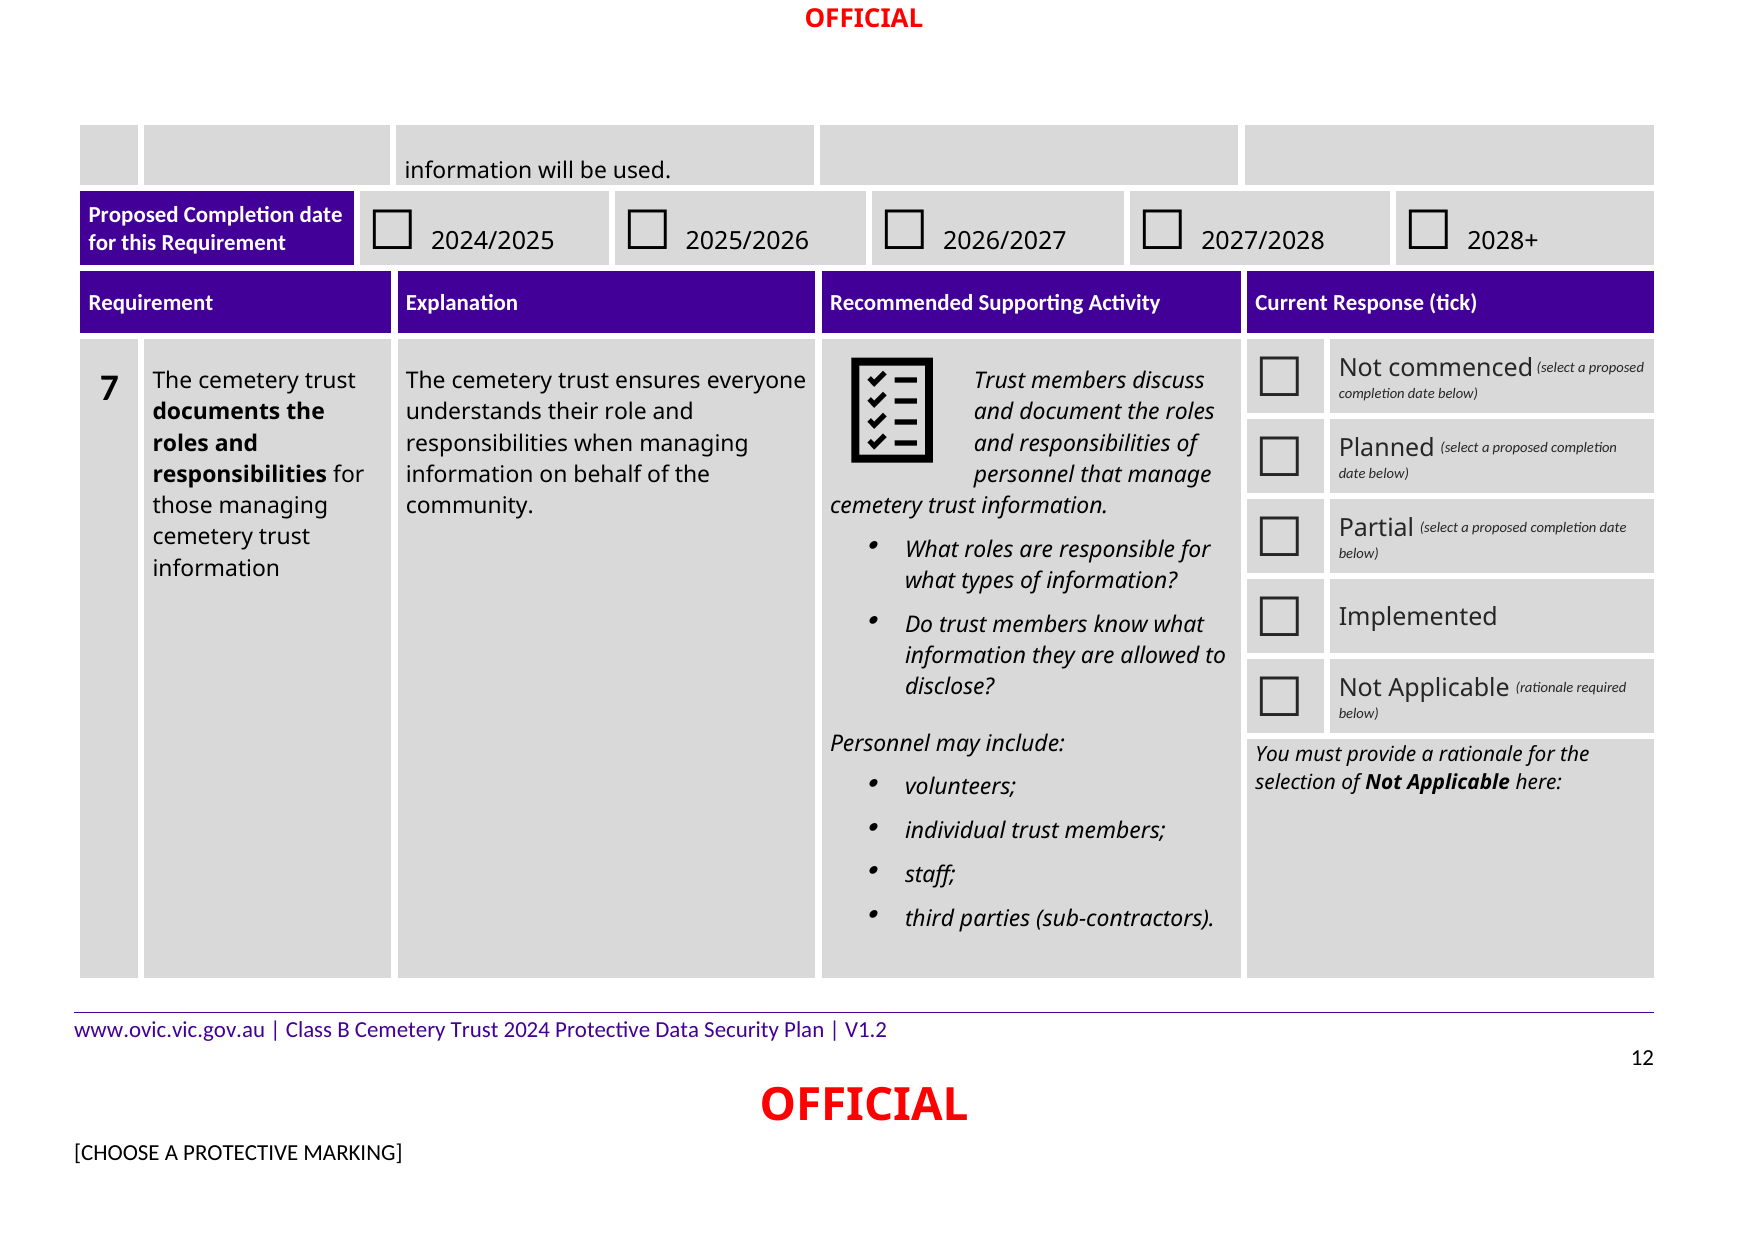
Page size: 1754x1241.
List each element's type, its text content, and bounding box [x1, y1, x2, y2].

table_cell 2027/2028 [1130, 191, 1390, 265]
table_cell Not commenced (select a proposed completion date below) [1330, 339, 1654, 413]
table_cell 2028+ [1396, 191, 1654, 265]
table_cell Proposed Completion date for this Requirement [80, 191, 354, 265]
table_cell Partial (select a proposed completion date below) [1330, 499, 1654, 573]
table_cell 7 [80, 339, 138, 978]
table_cell Explanation [398, 271, 815, 333]
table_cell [1245, 125, 1654, 185]
table_cell The cemetery trust ensures everyone understands their role and responsibilities when managing information on behalf of the community. [398, 339, 815, 978]
table_cell Recommended Supporting Activity [822, 271, 1241, 333]
table_cell Trust members discuss and document the roles and responsibilities of personnel that manage cemetery trust information. What roles are responsible for what types of information? Do trust members know what information they are allowed to disclose? Personnel may include: volunteers; individual trust members; staff; third parties (sub-contractors). [822, 339, 1241, 978]
table_cell The cemetery trust documents the roles and responsibilities for those managing cemetery trust information [144, 339, 391, 978]
table_cell 2025/2026 [615, 191, 866, 265]
table_cell 2024/2025 [360, 191, 609, 265]
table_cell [1247, 739, 1654, 978]
table_cell Requirement [80, 271, 391, 333]
table_cell Not Applicable (rationale required below) [1330, 659, 1654, 733]
picture [829, 347, 955, 473]
table_cell Implemented [1330, 579, 1654, 653]
table_cell 2026/2027 [872, 191, 1124, 265]
table_cell Planned (select a proposed completion date below) [1330, 419, 1654, 493]
table_cell Current Response (tick) [1247, 271, 1654, 333]
